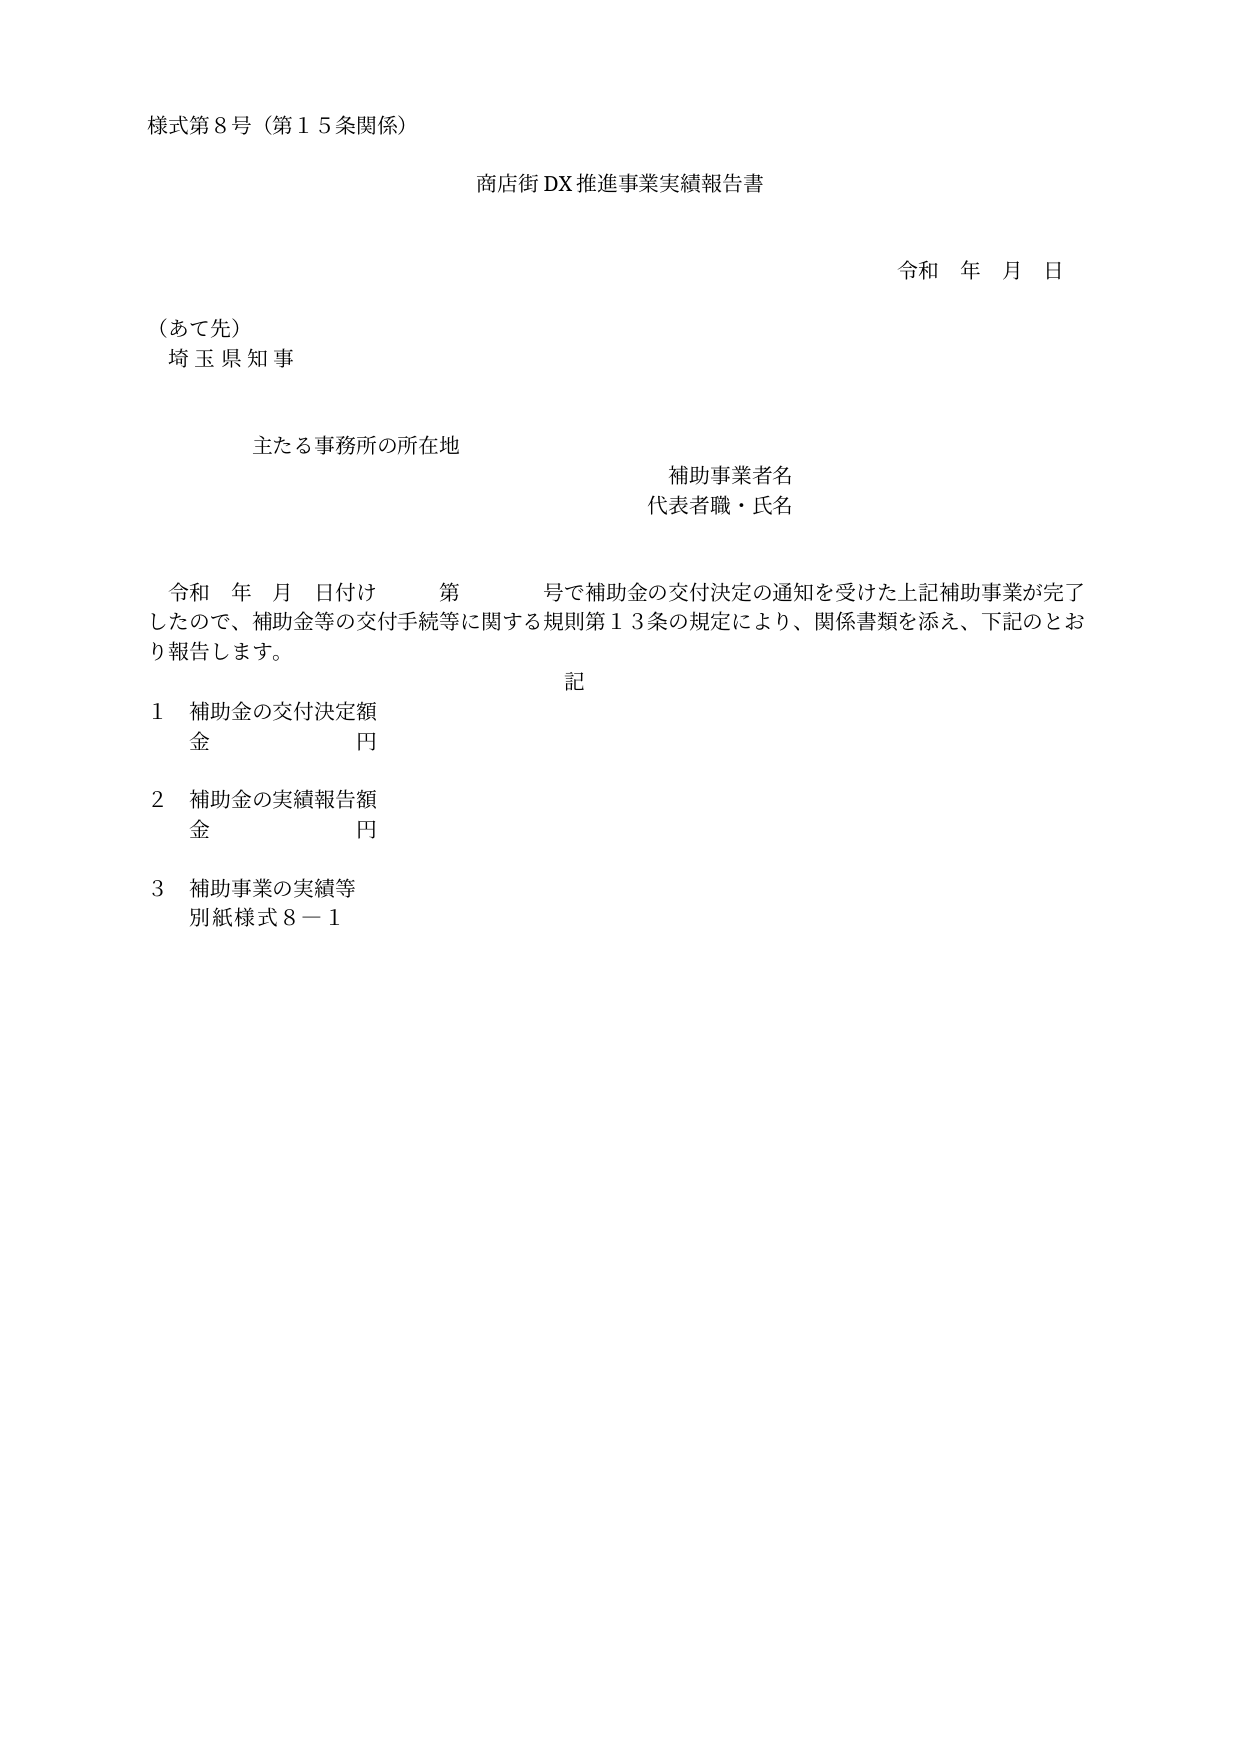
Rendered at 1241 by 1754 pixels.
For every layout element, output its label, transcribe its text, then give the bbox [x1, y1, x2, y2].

text ３ 補助事業の実績等 [148, 872, 1092, 902]
text 記 [148, 666, 1092, 696]
text 埼 玉 県 知 事 [148, 343, 1092, 372]
text ２ 補助金の実績報告額 [148, 784, 1092, 814]
text 補助事業者名 [148, 459, 1092, 489]
text 主たる事務所の所在地 [252, 401, 1092, 459]
text 令和 年 月 日付け 第 号で補助金の交付決定の通知を受けた上記補助事業が完了したので、補助金等の交付手続等に関する規則第１３条の規定により、関係書類を添え、下記のとおり報告します。 [148, 576, 1092, 666]
text 令和 年 月 日 [148, 254, 1092, 284]
text 代表者職・氏名 [148, 489, 1092, 519]
text 金 円 [148, 725, 1092, 755]
text 金 円 [148, 814, 1092, 843]
text １ 補助金の交付決定額 [148, 696, 1092, 725]
text （あて先） [148, 313, 1092, 343]
text 様式第８号（第１５条関係） [148, 109, 1092, 139]
text 商店街DX推進事業実績報告書 [148, 167, 1092, 197]
text 別紙様式８―１ [148, 902, 1092, 932]
